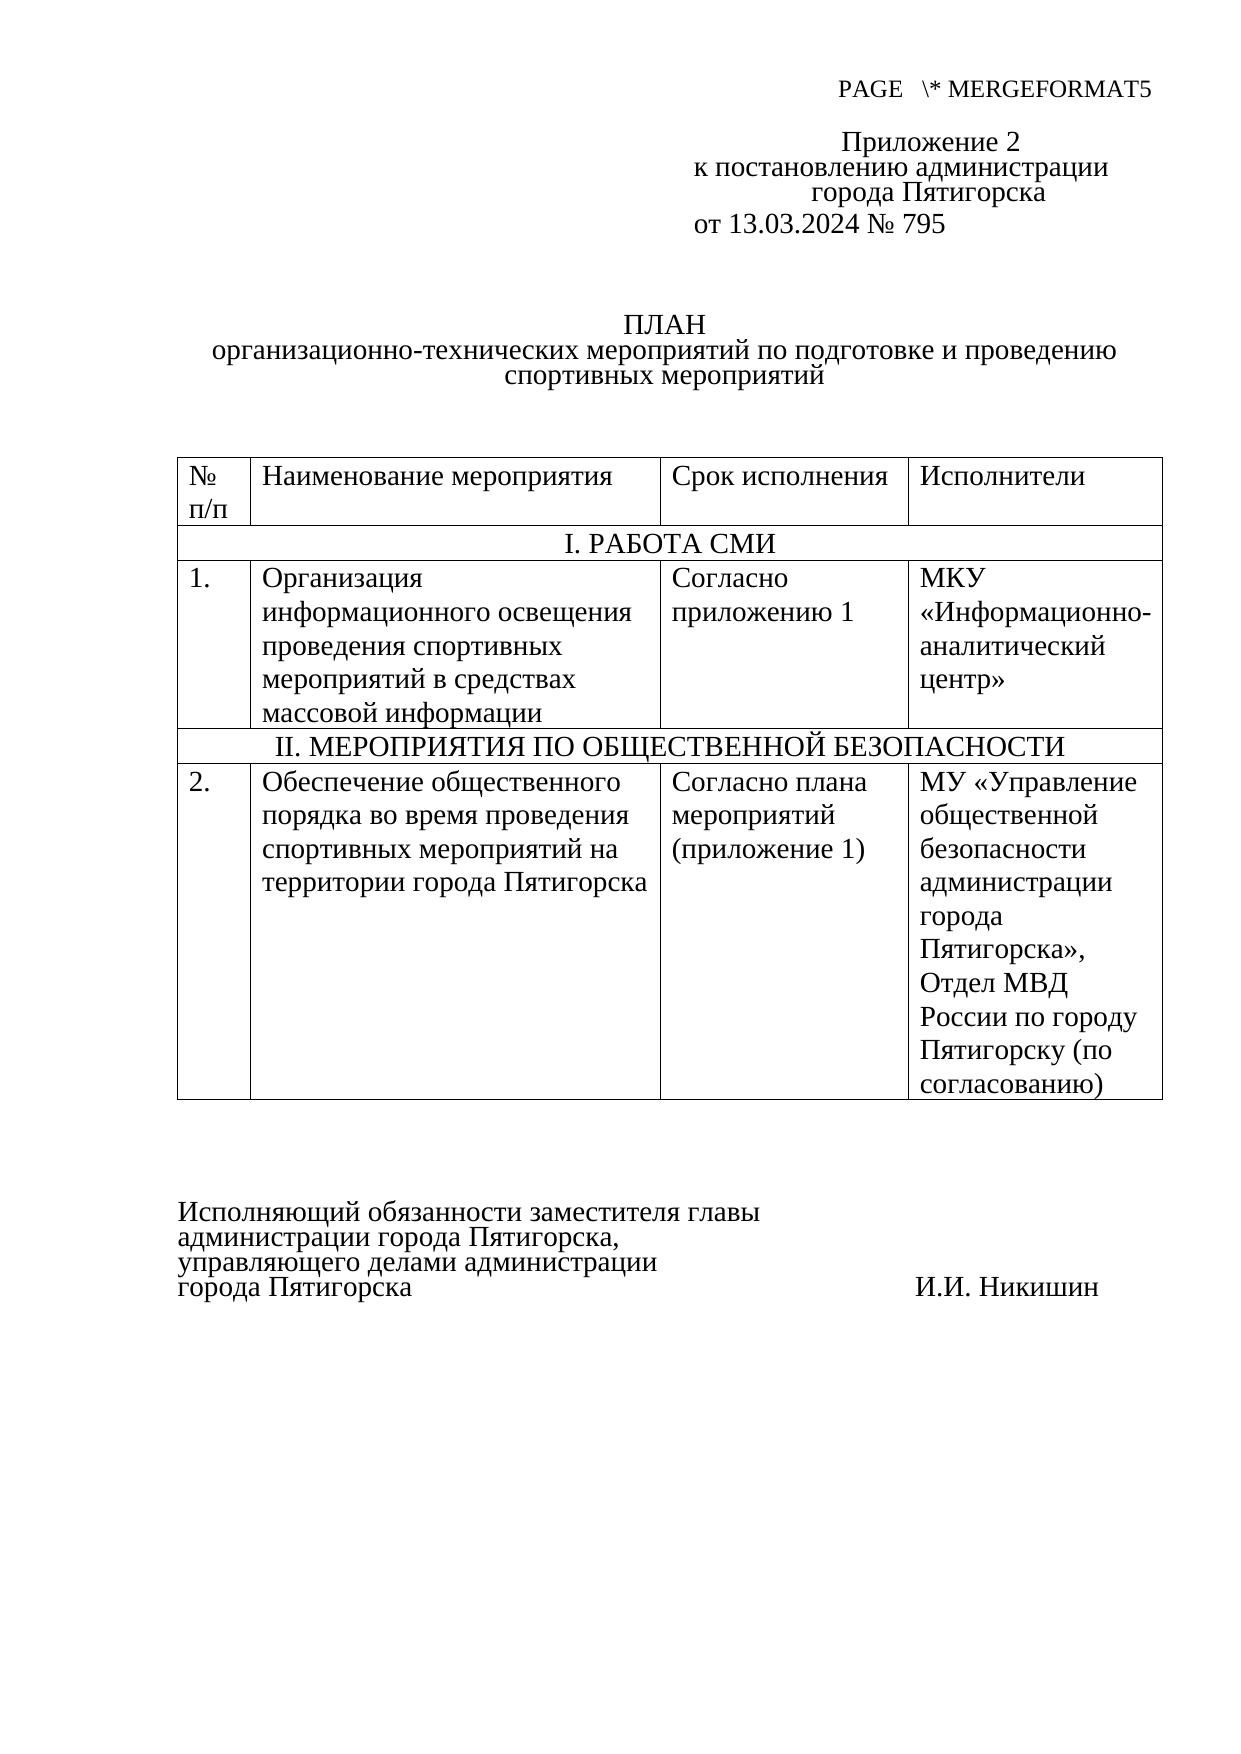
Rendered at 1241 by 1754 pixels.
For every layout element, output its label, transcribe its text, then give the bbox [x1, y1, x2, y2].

text города Пятигорска [767, 181, 1152, 206]
table_header № п/п [178, 458, 250, 525]
table_cell 2. [178, 764, 250, 1099]
table_header Наименование мероприятия [251, 458, 660, 525]
table_cell Согласно плана мероприятий (приложение 1) [661, 764, 908, 1099]
table_header Срок исполнения [661, 458, 908, 525]
text от 13.03.2024 № 795 [620, 206, 1152, 240]
text управляющего делами администрации [177, 1251, 1152, 1276]
table_cell II. МЕРОПРИЯТИЯ ПО ОБЩЕСТВЕННОЙ БЕЗОПАСНОСТИ [178, 729, 1162, 763]
text города Пятигорска И.И. Никишин [177, 1276, 1152, 1301]
table_cell МУ «Управление общественной безопасности администрации города Пятигорска», Отдел МВД России по городу Пятигорску (по согласованию) [909, 764, 1162, 1099]
table_cell Обеспечение общественного порядка во время проведения спортивных мероприятий на территории города Пятигорска [251, 764, 660, 1099]
table_cell Согласно приложению 1 [661, 561, 908, 728]
table_cell 1. [178, 561, 250, 728]
text Исполняющий обязанности заместителя главы [177, 1201, 1152, 1226]
table_header Исполнители [909, 458, 1162, 525]
table_cell Организация информационного освещения проведения спортивных мероприятий в средствах массовой информации [251, 561, 660, 728]
table_cell МКУ «Информационно-аналитический центр» [909, 561, 1162, 728]
text Приложение 2 [767, 131, 1152, 156]
text к постановлению администрации [693, 156, 1152, 181]
text организационно-технических мероприятий по подготовке и проведению спортивных мероприятий [177, 340, 1152, 390]
text администрации города Пятигорска, [177, 1226, 1152, 1251]
text ПЛАН [177, 315, 1152, 340]
table_cell I. РАБОТА СМИ [178, 526, 1162, 559]
